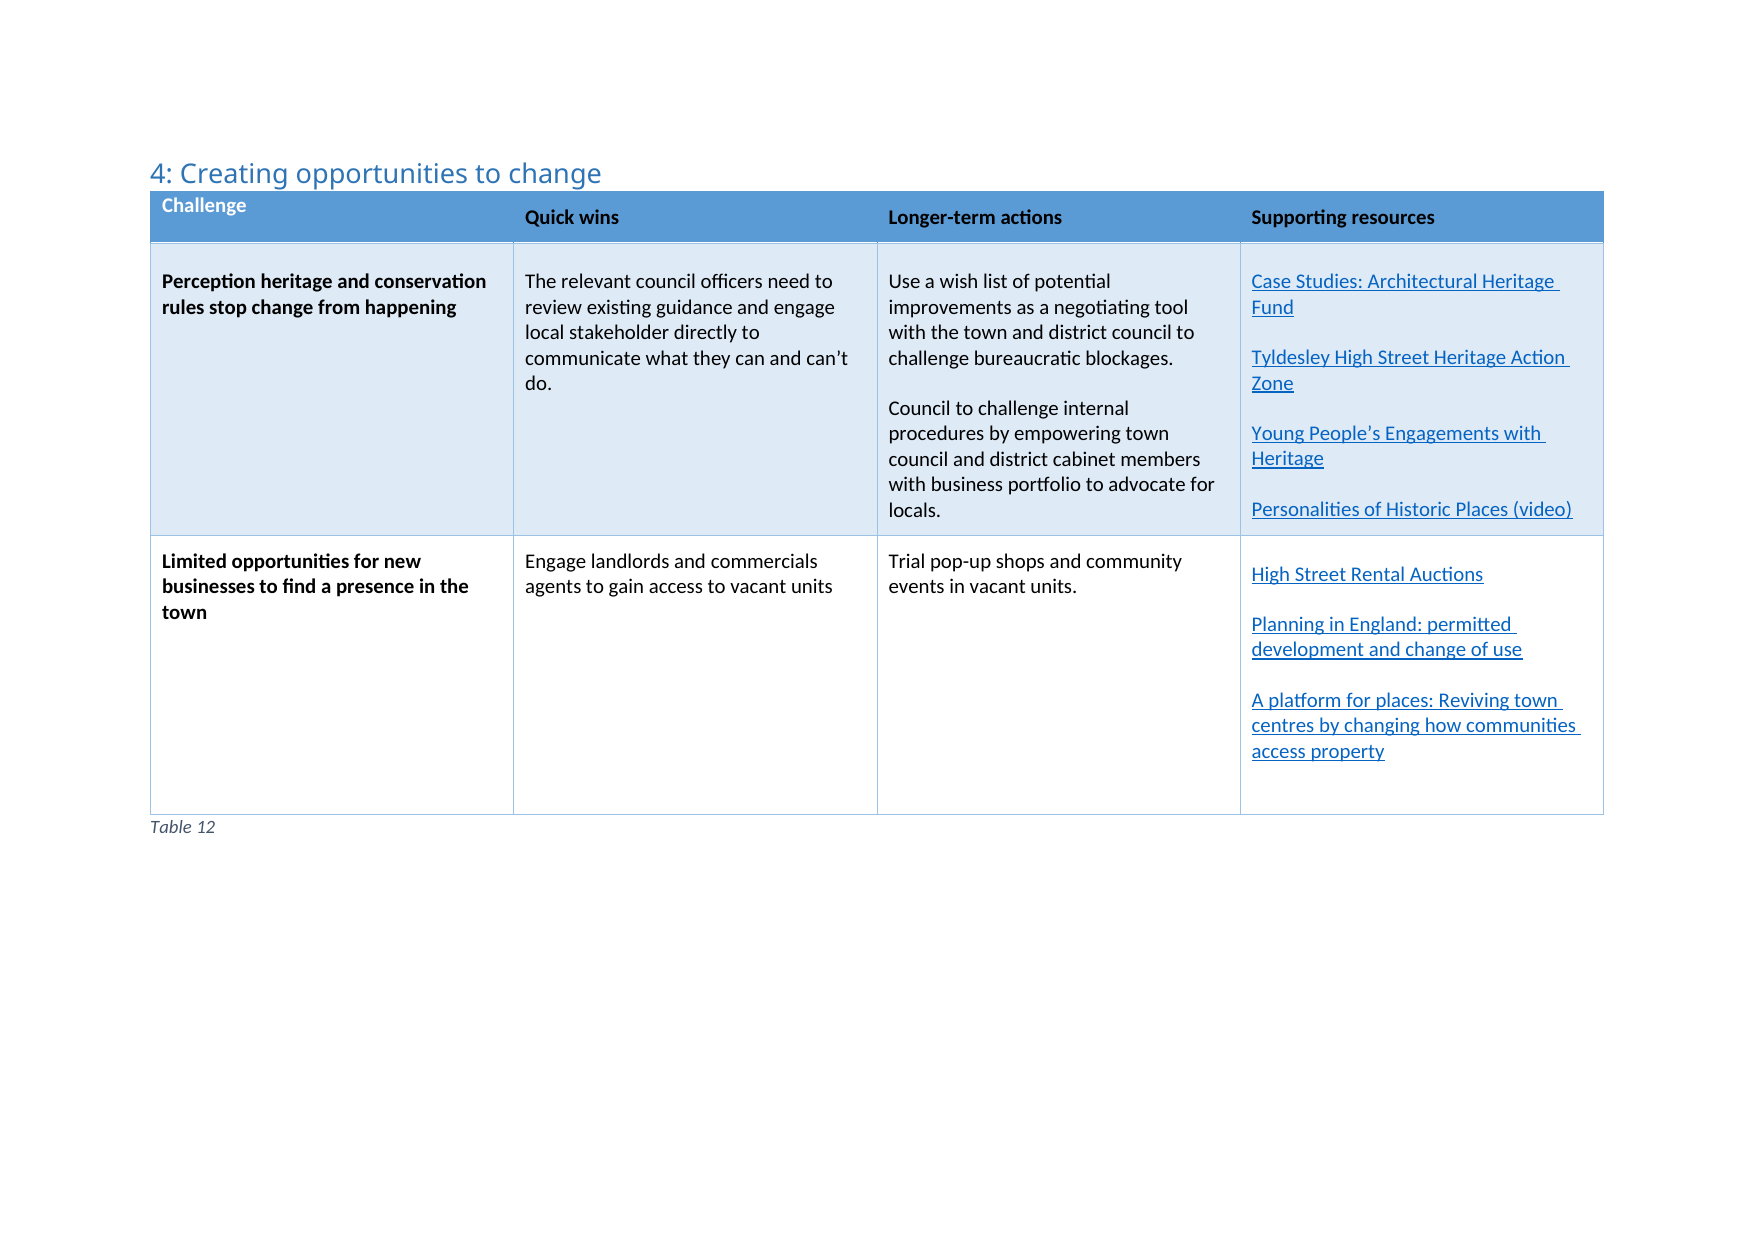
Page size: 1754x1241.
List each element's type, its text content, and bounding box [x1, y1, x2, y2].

table_cell Case Studies: Architectural Heritage Fund Tyldesley High Street Heritage Action Zone Young People’s Engagements with Heritage Personalities of Historic Places (video) [1241, 244, 1603, 535]
table_header Longer-term actions [878, 192, 1240, 242]
table_cell Limited opportunities for new businesses to find a presence in the town [151, 536, 513, 814]
table_cell Trial pop-up shops and community events in vacant units. [878, 536, 1240, 814]
table_cell Engage landlords and commercials agents to gain access to vacant units [514, 536, 877, 814]
table_cell The relevant council officers need to review existing guidance and engage local stakeholder directly to communicate what they can and can’t do. [514, 244, 877, 535]
table_header Quick wins [514, 192, 877, 242]
table_header Supporting resources [1241, 192, 1603, 242]
table_cell Use a wish list of potential improvements as a negotiating tool with the town and district council to challenge bureaucratic blockages. Council to challenge internal procedures by empowering town council and district cabinet members with business portfolio to advocate for locals. [878, 244, 1240, 535]
table_cell Perception heritage and conservation rules stop change from happening [151, 244, 513, 535]
table_header Challenge [151, 192, 513, 242]
subtitle 4: Creating opportunities to change [150, 154, 1604, 191]
table_cell High Street Rental Auctions Planning in England: permitted development and change of use A platform for places: Reviving town centres by changing how communities access property [1241, 536, 1603, 814]
